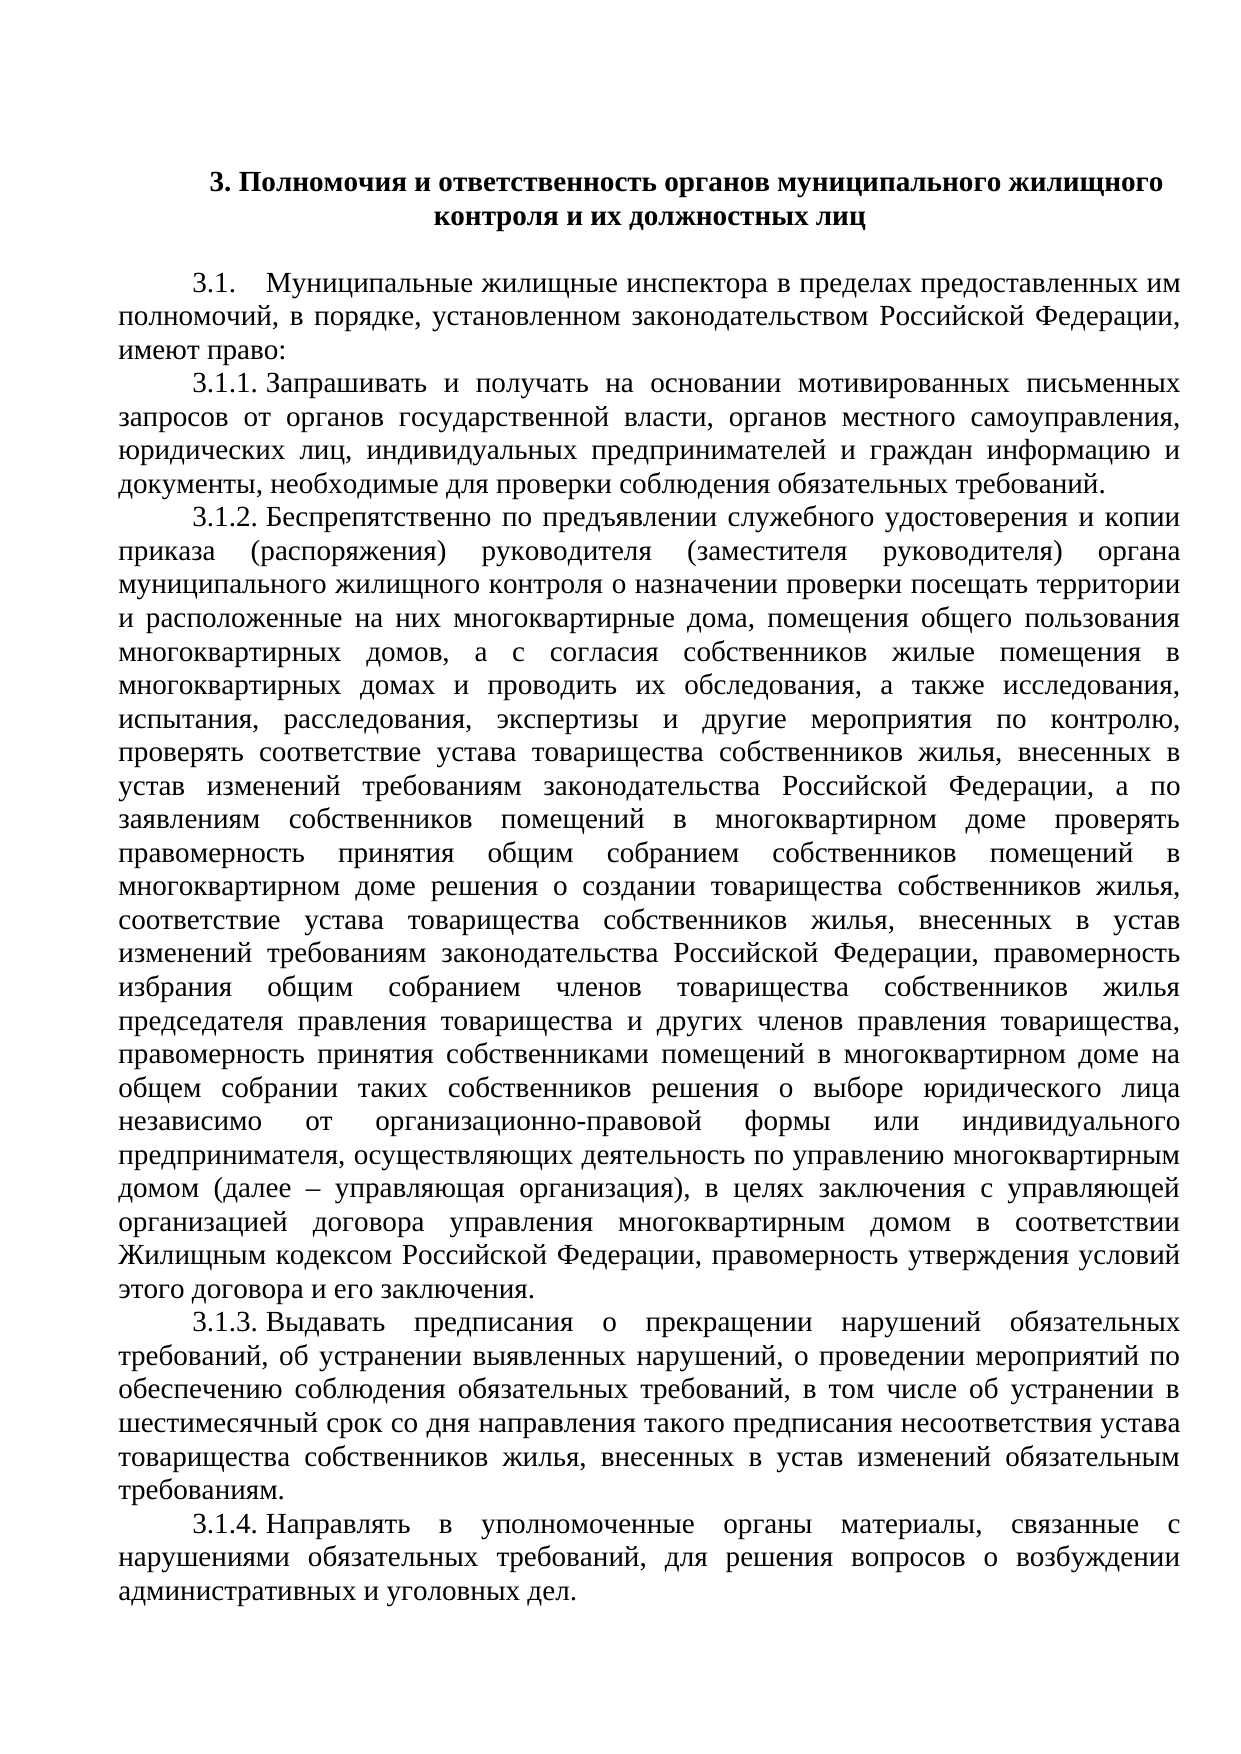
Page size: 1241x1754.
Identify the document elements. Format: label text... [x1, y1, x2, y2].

text 3.1.2. Беспрепятственно по предъявлении служебного удостоверения и копии приказа (распоряжения) руководителя (заместителя руководителя) органа муниципального жилищного контроля о назначении проверки посещать территории и расположенные на них многоквартирные дома, помещения общего пользования многоквартирных домов, а с согласия собственников жилые помещения в многоквартирных домах и проводить их обследования, а также исследования, испытания, расследования, экспертизы и другие мероприятия по контролю, проверять соответствие устава товарищества собственников жилья, внесенных в устав изменений требованиям законодательства Российской Федерации, а по заявлениям собственников помещений в многоквартирном доме проверять правомерность принятия общим собранием собственников помещений в многоквартирном доме решения о создании товарищества собственников жилья, соответствие устава товарищества собственников жилья, внесенных в устав изменений требованиям законодательства Российской Федерации, правомерность избрания общим собранием членов товарищества собственников жилья председателя правления товарищества и других членов правления товарищества, правомерность принятия собственниками помещений в многоквартирном доме на общем собрании таких собственников решения о выборе юридического лица независимо от организационно-правовой формы или индивидуального предпринимателя, осуществляющих деятельность по управлению многоквартирным домом (далее – управляющая организация), в целях заключения с управляющей организацией договора управления многоквартирным домом в соответствии Жилищным кодексом Российской Федерации, правомерность утверждения условий этого договора и его заключения. [118, 499, 1181, 1304]
text 3.1.3. Выдавать предписания о прекращении нарушений обязательных требований, об устранении выявленных нарушений, о проведении мероприятий по обеспечению соблюдения обязательных требований, в том числе об устранении в шестимесячный срок со дня направления такого предписания несоответствия устава товарищества собственников жилья, внесенных в устав изменений обязательным требованиям. [118, 1304, 1181, 1506]
text 3.1.1. Запрашивать и получать на основании мотивированных письменных запросов от органов государственной власти, органов местного самоуправления, юридических лиц, индивидуальных предпринимателей и граждан информацию и документы, необходимые для проверки соблюдения обязательных требований. [118, 365, 1181, 499]
text 3.1. Муниципальные жилищные инспектора в пределах предоставленных им полномочий, в порядке, установленном законодательством Российской Федерации, имеют право: [118, 265, 1181, 365]
text 3. Полномочия и ответственность органов муниципального жилищного контроля и их должностных лиц [118, 164, 1181, 231]
text 3.1.4. Направлять в уполномоченные органы материалы, связанные с нарушениями обязательных требований, для решения вопросов о возбуждении административных и уголовных дел. [118, 1506, 1181, 1606]
